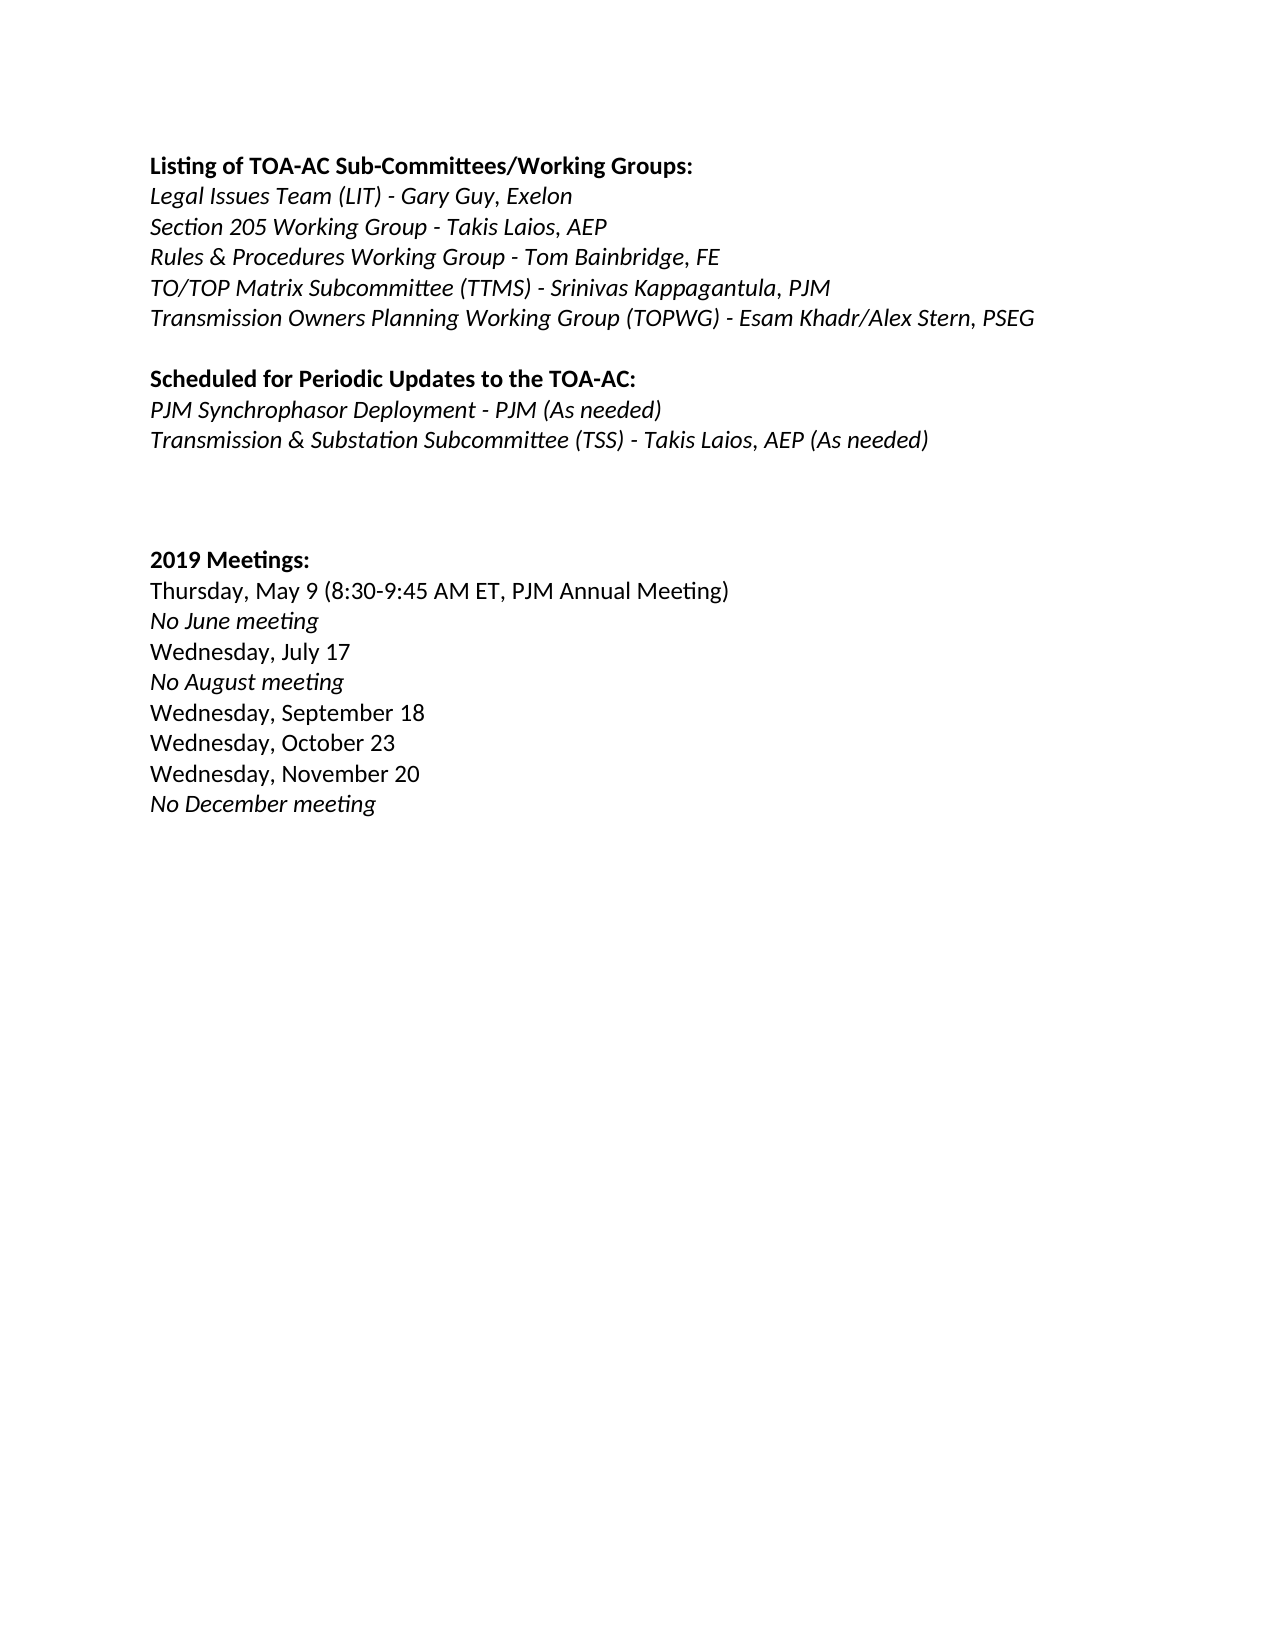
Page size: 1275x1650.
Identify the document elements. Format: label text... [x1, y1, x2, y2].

text Rules & Procedures Working Group - Tom Bainbridge, FE [150, 242, 1125, 272]
text Legal Issues Team (LIT) - Gary Guy, Exelon [150, 181, 1125, 211]
text Transmission & Substation Subcommittee (TSS) - Takis Laios, AEP (As needed) [150, 425, 1125, 455]
text 2019 Meetings: [150, 544, 1125, 575]
text PJM Synchrophasor Deployment - PJM (As needed) [150, 394, 1125, 425]
text Wednesday, October 23 [150, 727, 1125, 758]
text Wednesday, September 18 [150, 697, 1125, 727]
text Wednesday, November 20 [150, 758, 1125, 788]
text Thursday, May 9 (8:30-9:45 AM ET, PJM Annual Meeting) [150, 575, 1125, 605]
text Section 205 Working Group - Takis Laios, AEP [150, 211, 1125, 242]
text Transmission Owners Planning Working Group (TOPWG) - Esam Khadr/Alex Stern, PSEG [150, 303, 1125, 333]
text Scheduled for Periodic Updates to the TOA-AC: [150, 364, 1125, 394]
text Wednesday, July 17 [150, 636, 1125, 666]
text TO/TOP Matrix Subcommittee (TTMS) - Srinivas Kappagantula, PJM [150, 272, 1125, 303]
text No December meeting [150, 788, 1125, 819]
text Listing of TOA-AC Sub-Committees/Working Groups: [150, 150, 1125, 181]
text No August meeting [150, 666, 1125, 697]
text No June meeting [150, 605, 1125, 636]
